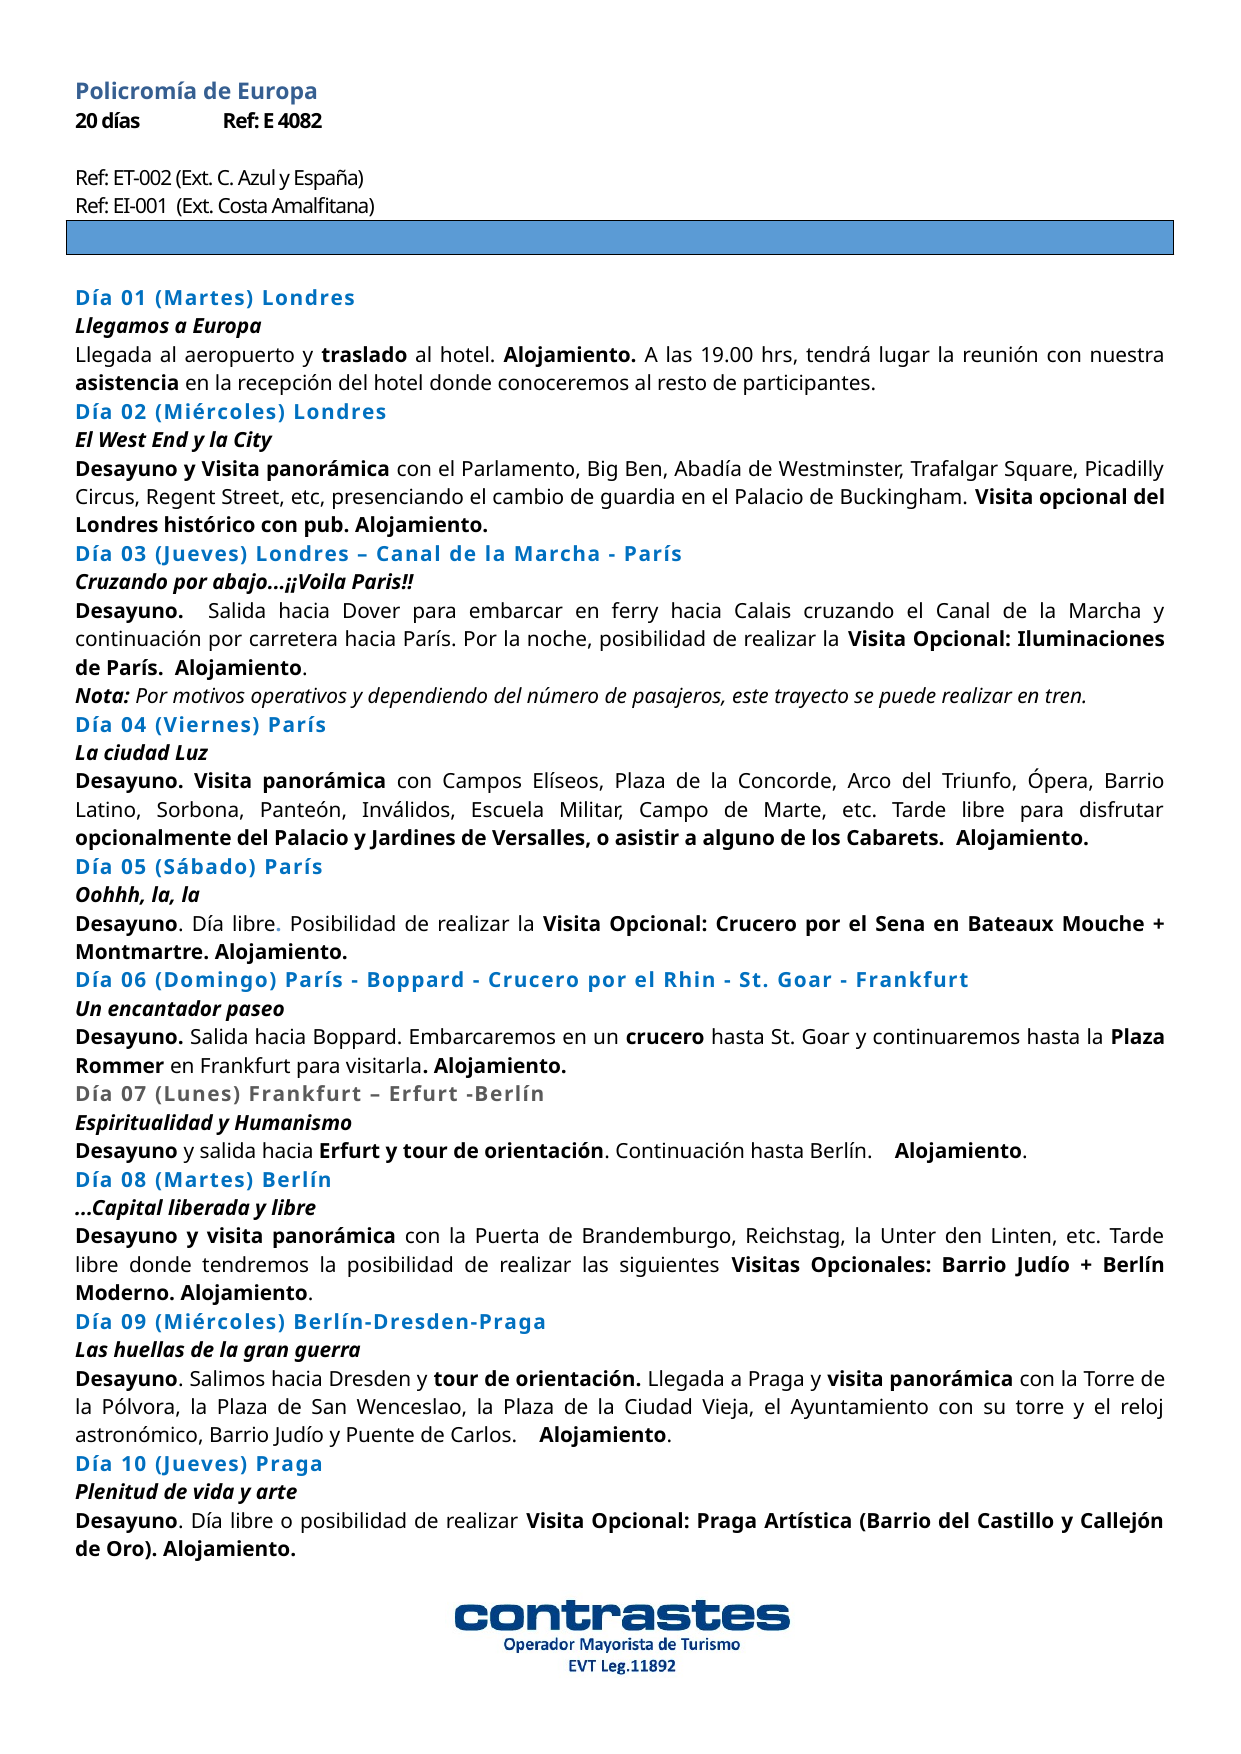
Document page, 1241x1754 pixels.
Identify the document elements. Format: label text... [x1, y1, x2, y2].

text Desayuno. Día libre o posibilidad de realizar Visita Opcional: Praga Artística (Barrio del Castillo y Callejón de Oro). Alojamiento. [75, 1506, 1165, 1563]
subtitle Día 01 (Martes) Londres [75, 283, 1165, 312]
text La ciudad Luz [75, 738, 1165, 767]
text Las huellas de la gran guerra [75, 1335, 1165, 1364]
subtitle Día 02 (Miércoles) Londres [75, 397, 1165, 425]
title Ref: ET-002 (Ext. C. Azul y España) [75, 163, 1165, 192]
title 20 días Ref: E 4082 [75, 106, 1165, 135]
subtitle Día 06 (Domingo) París - Boppard - Crucero por el Rhin - St. Goar - Frankfurt [75, 966, 1165, 994]
text Desayuno. Salimos hacia Dresden y tour de orientación. Llegada a Praga y visita panorámica con la Torre de la Pólvora, la Plaza de San Wenceslao, la Plaza de la Ciudad Vieja, el Ayuntamiento con su torre y el reloj astronómico, Barrio Judío y Puente de Carlos. Alojamiento. [75, 1364, 1165, 1449]
text Plenitud de vida y arte [30, 1477, 1165, 1506]
text Desayuno. Visita panorámica con Campos Elíseos, Plaza de la Concorde, Arco del Triunfo, Ópera, Barrio Latino, Sorbona, Panteón, Inválidos, Escuela Militar, Campo de Marte, etc. Tarde libre para disfrutar opcionalmente del Palacio y Jardines de Versalles, o asistir a alguno de los Cabarets. Alojamiento. [75, 823, 1165, 852]
text Espiritualidad y Humanismo [75, 1108, 1165, 1136]
title Ref: EI-001 (Ext. Costa Amalfitana) [75, 192, 1165, 220]
subtitle Día 09 (Miércoles) Berlín-Dresden-Praga [75, 1307, 1165, 1335]
text Cruzando por abajo...¡¡Voila Paris!! [75, 567, 1165, 596]
subtitle Día 08 (Martes) Berlín [75, 1165, 1165, 1193]
subtitle Día 05 (Sábado) París [75, 852, 1165, 880]
text Desayuno y salida hacia Erfurt y tour de orientación. Continuación hasta Berlín. Alojamiento. [75, 1136, 1165, 1165]
subtitle Día 07 (Lunes) Frankfurt – Erfurt -Berlín [75, 1079, 1165, 1108]
text El West End y la City [75, 425, 1165, 454]
text Desayuno y visita panorámica con la Puerta de Brandemburgo, Reichstag, la Unter den Linten, etc. Tarde libre donde tendremos la posibilidad de realizar las siguientes Visitas Opcionales: Barrio Judío + Berlín Moderno. Alojamiento. [75, 1222, 1165, 1307]
picture [445, 1590, 796, 1681]
subtitle Día 03 (Jueves) Londres – Canal de la Marcha - París [75, 539, 1165, 567]
text Desayuno y Visita panorámica con el Parlamento, Big Ben, Abadía de Westminster, Trafalgar Square, Picadilly Circus, Regent Street, etc, presenciando el cambio de guardia en el Palacio de Buckingham. Visita opcional del Londres histórico con pub. Alojamiento. [75, 454, 1165, 539]
text Desayuno. Día libre. Posibilidad de realizar la Visita Opcional: Crucero por el Sena en Bateaux Mouche + Montmartre. Alojamiento. [75, 909, 1165, 966]
text Desayuno. Salida hacia Boppard. Embarcaremos en un crucero hasta St. Goar y continuaremos hasta la Plaza Rommer en Frankfurt para visitarla. Alojamiento. [75, 1022, 1165, 1079]
text ...Capital liberada y libre [75, 1193, 1165, 1222]
subtitle Día 04 (Viernes) París [75, 710, 1165, 738]
text Oohhh, la, la [75, 880, 1165, 909]
text Llegamos a Europa [75, 312, 1165, 340]
text Nota: Por motivos operativos y dependiendo del número de pasajeros, este trayecto se puede realizar en tren. [75, 681, 1165, 710]
subtitle Policromía de Europa [75, 75, 1165, 106]
text Un encantador paseo [75, 994, 1165, 1022]
text Desayuno. Salida hacia Dover para embarcar en ferry hacia Calais cruzando el Canal de la Marcha y continuación por carretera hacia París. Por la noche, posibilidad de realizar la Visita Opcional: Iluminaciones de París. Alojamiento. [75, 596, 1165, 681]
text Llegada al aeropuerto y traslado al hotel. Alojamiento. A las 19.00 hrs, tendrá lugar la reunión con nuestra asistencia en la recepción del hotel donde conoceremos al resto de participantes. [75, 340, 1165, 397]
subtitle Día 10 (Jueves) Praga [75, 1449, 1165, 1477]
